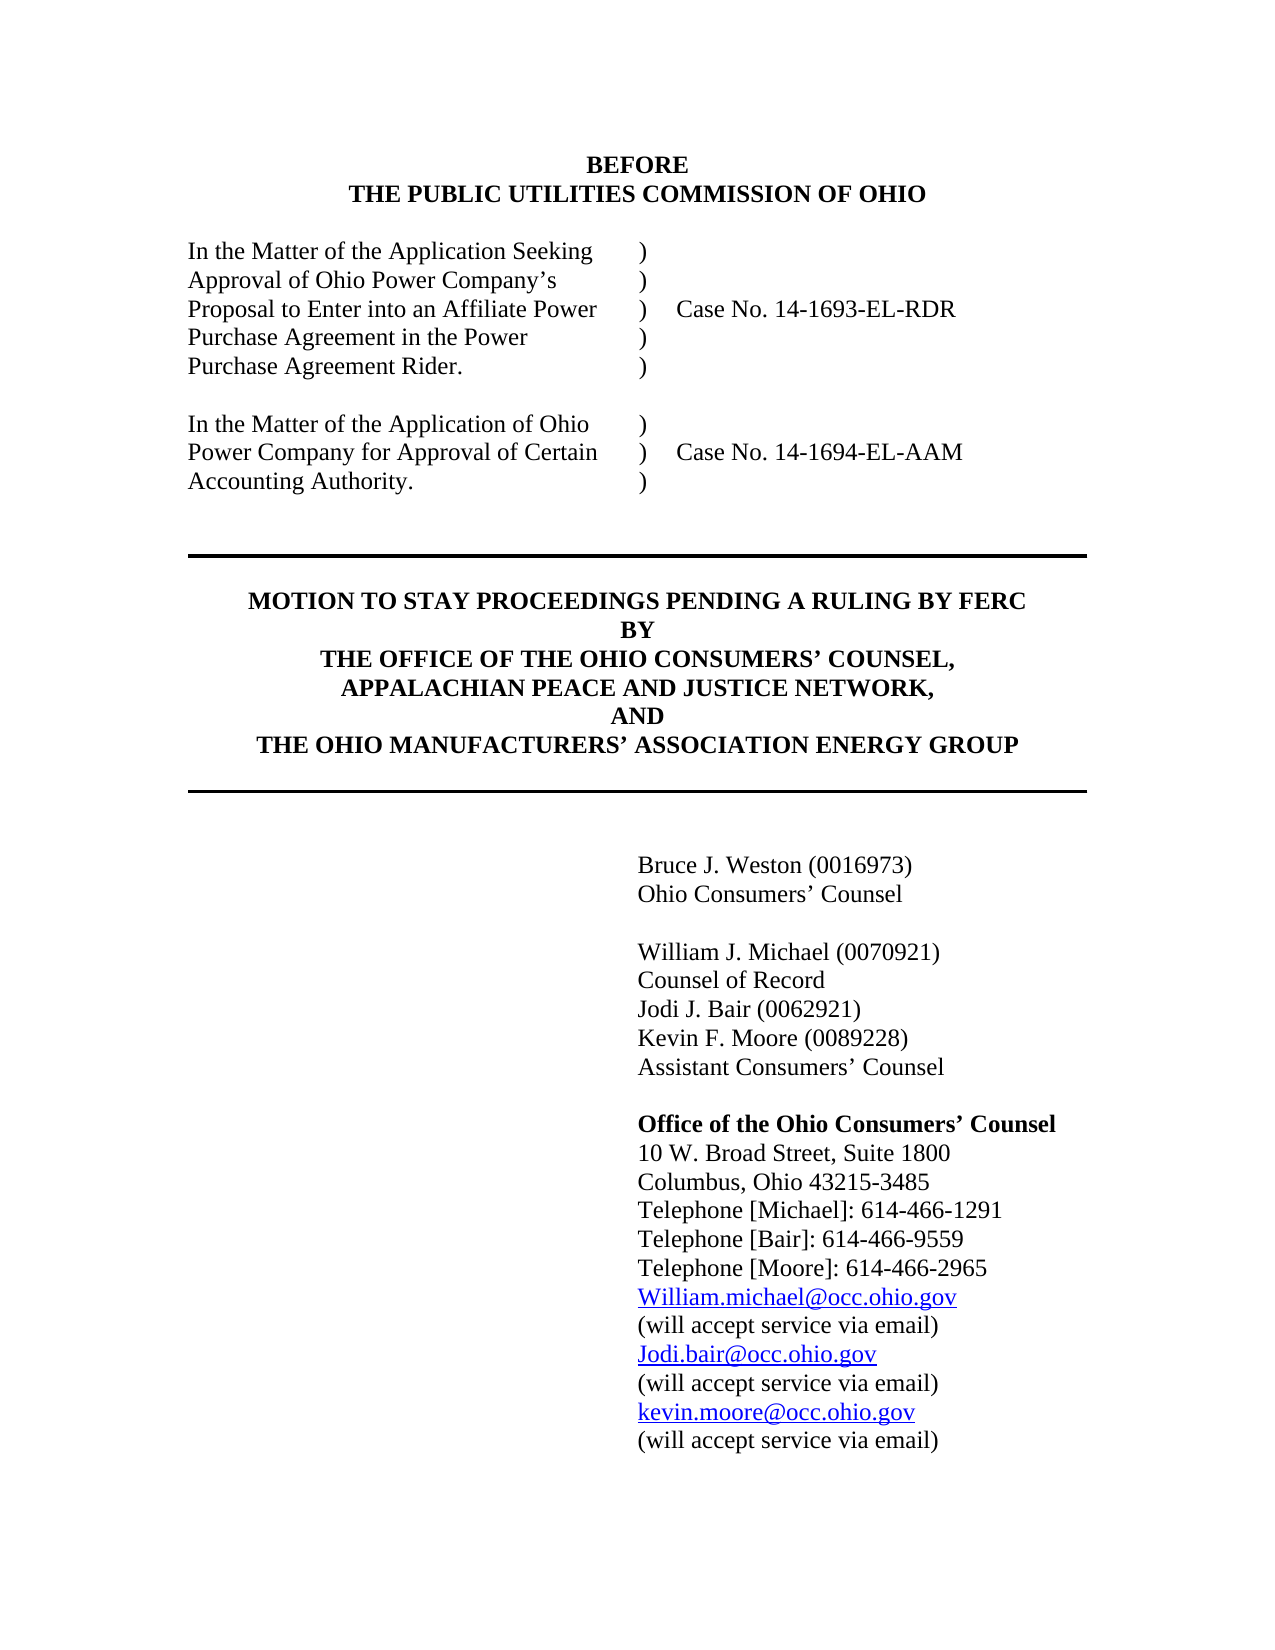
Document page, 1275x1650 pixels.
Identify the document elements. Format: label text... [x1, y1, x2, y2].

text Bruce J. Weston (0016973) [187, 850, 1087, 879]
table_header In the Matter of the Application Seeking Approval of Ohio Power Company’s Proposal to Enter into an Affiliate Power Purchase Agreement in the Power Purchase Agreement Rider. In the Matter of the Application of Ohio Power Company for Approval of Certain Accounting Authority. [176, 236, 627, 524]
text THE OFFICE OF THE OHIO CONSUMERS’ COUNSEL, [187, 644, 1087, 673]
text THE PUBLIC UTILITIES COMMISSION OF OHIO [187, 179, 1087, 207]
text MOTION TO STAY PROCEEDINGS PENDING A RULING BY FERC [187, 586, 1087, 615]
text (will accept service via email) [187, 1425, 1087, 1454]
text William.michael@occ.ohio.gov [187, 1282, 1087, 1310]
text Jodi.bair@occ.ohio.gov [187, 1339, 1087, 1368]
text kevin.moore@occ.ohio.gov [187, 1397, 1087, 1425]
text APPALACHIAN PEACE AND JUSTICE NETWORK, [187, 673, 1087, 701]
text AND [187, 701, 1087, 730]
table_header Case No. 14-1693-EL-RDR Case No. 14-1694-EL-AAM [665, 236, 1123, 524]
text Jodi J. Bair (0062921) [187, 994, 1087, 1023]
text Telephone [Moore]: 614-466-2965 [187, 1253, 1087, 1282]
text (will accept service via email) [187, 1310, 1087, 1339]
text (will accept service via email) [187, 1368, 1087, 1397]
text Ohio Consumers’ Counsel [187, 879, 1087, 908]
text 10 W. Broad Street, Suite 1800 [187, 1138, 1087, 1167]
text Assistant Consumers’ Counsel [187, 1052, 1087, 1080]
text Telephone [Michael]: 614-466-1291 [187, 1195, 1087, 1224]
text BEFORE [187, 150, 1087, 179]
text Counsel of Record [187, 965, 1087, 994]
text Columbus, Ohio 43215-3485 [187, 1167, 1087, 1195]
text BY [187, 615, 1087, 644]
text William J. Michael (0070921) [187, 937, 1087, 965]
text Office of the Ohio Consumers’ Counsel [187, 1109, 1087, 1138]
text THE OHIO MANUFACTURERS’ ASSOCIATION ENERGY GROUP [187, 730, 1087, 759]
text Telephone [Bair]: 614-466-9559 [187, 1224, 1087, 1253]
table_header ) ) ) ) ) ) ) ) [628, 236, 665, 524]
text Kevin F. Moore (0089228) [187, 1023, 1087, 1052]
